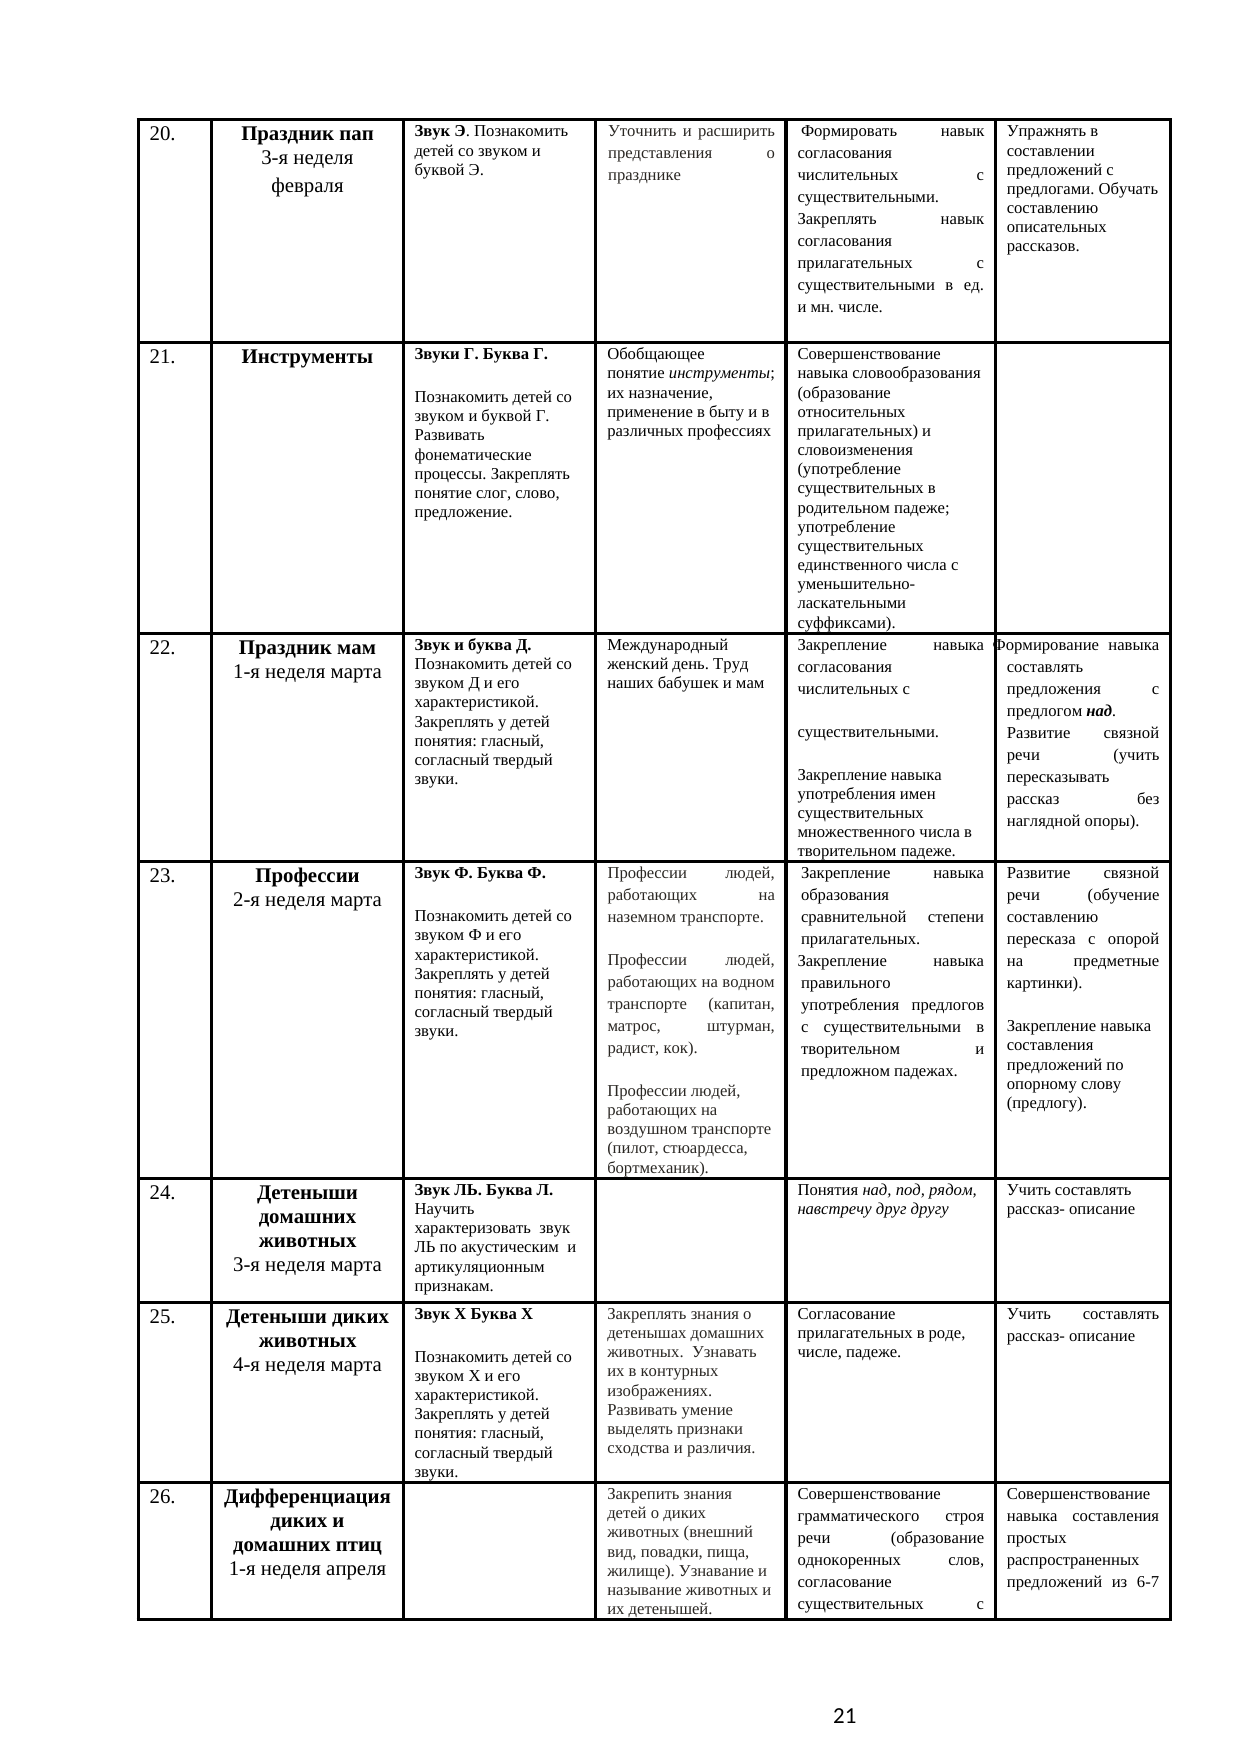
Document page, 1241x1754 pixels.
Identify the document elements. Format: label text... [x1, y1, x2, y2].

table_cell Профессии людей, работающих на наземном транспорте. Профессии людей, работающих на водном транспорте (капитан, матрос, штурман, радист, кок). Профессии людей, работающих на воздушном транспорте (пилот, стюардесса, бортмеханик). [597, 863, 784, 1177]
table_cell [997, 344, 1169, 632]
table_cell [213, 1484, 402, 1618]
table_cell Детеныши домашних животных 3-я неделя марта [213, 1180, 402, 1301]
table_cell Праздник пап 3-я неделя февраля [213, 121, 402, 341]
table_cell Понятия над, под, рядом, навстречу друг другу [788, 1180, 994, 1301]
table_cell Закрепление навыка согласования числительных с существительными. Закрепление навыка употребления имен существительных множественного числа в творительном падеже. [788, 635, 994, 860]
table_cell Детеныши диких животных 4-я неделя марта [213, 1304, 402, 1481]
table_cell Звуки Г. Буква Г. Познакомить детей со звуком и буквой Г. Развивать фонематические процессы. Закреплять понятие слог, слово, предложение. [405, 344, 594, 632]
table_cell Звук и буква Д. Познакомить детей со звуком Д и его характеристикой. Закреплять у детей понятия: гласный, согласный твердый звуки. [405, 635, 594, 860]
table_cell Закрепление навыка образования сравнительной степени прилагательных. Закрепление навыка правильного употребления предлогов с существительными в творительном и предложном падежах. [788, 863, 994, 1177]
table_cell [140, 121, 210, 341]
table_cell [140, 863, 210, 1177]
table_cell [405, 1484, 594, 1618]
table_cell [788, 1484, 994, 1618]
table_cell Звук Э. Познакомить детей со звуком и буквой Э. [405, 121, 594, 341]
table_cell Согласование прилагательных в роде, числе, падеже. [788, 1304, 994, 1481]
table_cell Упражнять в составлении предложений с предлогами. Обучать составлению описательных рассказов. [997, 121, 1169, 341]
table_cell [140, 635, 210, 860]
table_cell [140, 344, 210, 632]
table_cell Формировать навык согласования числительных с существительными. Закреплять навык согласования прилагательных с существительными в ед. и мн. числе. [788, 121, 994, 341]
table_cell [597, 1484, 784, 1618]
table_cell Учить составлять рассказ- описание [997, 1304, 1169, 1481]
table_cell Обобщающее понятие инструменты; их назначение, применение в быту и в различных профессиях [597, 344, 784, 632]
table_cell Звук Х Буква Х Познакомить детей со звуком Х и его характеристикой. Закреплять у детей понятия: гласный, согласный твердый звуки. [405, 1304, 594, 1481]
table_cell Закреплять знания о детенышах домашних животных. Узнавать их в контурных изображениях. Развивать умение выделять признаки сходства и различия. [597, 1304, 784, 1481]
table_cell [140, 1304, 210, 1481]
table_cell Профессии 2-я неделя марта [213, 863, 402, 1177]
table_cell [140, 1484, 210, 1618]
table_cell Уточнить и расширить представления о празднике [597, 121, 784, 341]
table_cell Звук ЛЬ. Буква Л. Научить характеризовать звук ЛЬ по акустическим и артикуляционным признакам. [405, 1180, 594, 1301]
table_cell [597, 1180, 784, 1301]
table_cell Развитие связной речи (обучение составлению пересказа с опорой на предметные картинки). Закрепление навыка составления предложений по опорному слову (предлогу). [997, 863, 1169, 1177]
table_cell Учить составлять рассказ- описание [997, 1180, 1169, 1301]
table_cell Международный женский день. Труд наших бабушек и мам [597, 635, 784, 860]
table_cell Праздник мам 1-я неделя марта [213, 635, 402, 860]
table_cell Инструменты [213, 344, 402, 632]
table_cell [140, 1180, 210, 1301]
table_cell Звук Ф. Буква Ф. Познакомить детей со звуком Ф и его характеристикой. Закреплять у детей понятия: гласный, согласный твердый звуки. [405, 863, 594, 1177]
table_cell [997, 1484, 1169, 1618]
table_cell Формирование навыка составлять предложения с предлогом над. Развитие связной речи (учить пересказывать рассказ без наглядной опоры). [997, 635, 1169, 860]
table_cell Совершенствование навыка словообразования (образование относительных прилагательных) и словоизменения (употребление существительных в родительном падеже; употребление существительных единственного числа с уменьшительно-ласкательными суффиксами). [788, 344, 994, 632]
